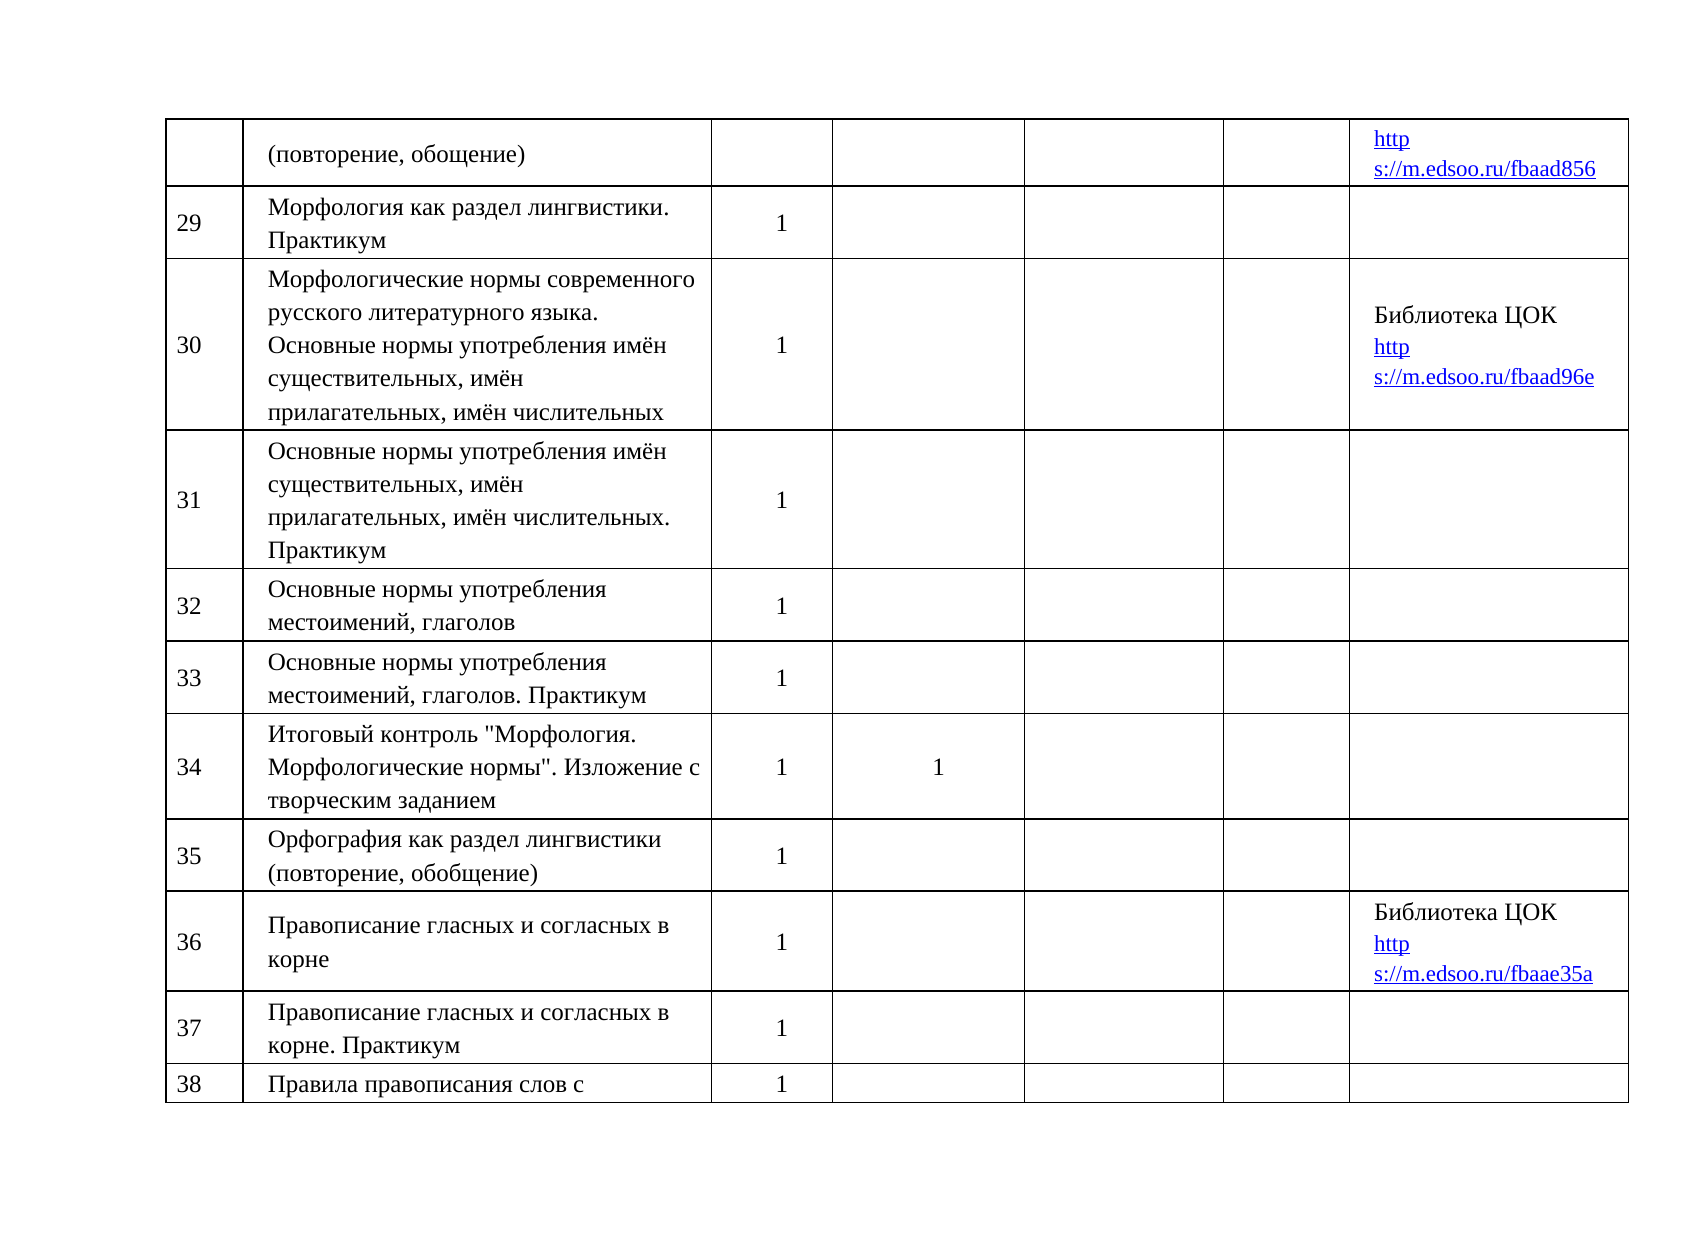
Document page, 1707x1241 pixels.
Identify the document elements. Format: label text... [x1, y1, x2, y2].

table_cell [1350, 431, 1628, 568]
table_cell 1 [712, 714, 832, 818]
table_cell [1025, 569, 1223, 640]
table_cell Морфологические нормы современного русского литературного языка. Основные нормы употребления имён существительных, имён прилагательных, имён числительных [244, 259, 711, 429]
table_cell 1 [712, 259, 832, 429]
table_cell [1350, 187, 1628, 258]
table_cell Основные нормы употребления местоимений, глаголов. Практикум [244, 642, 711, 712]
table_cell 28 [167, 120, 242, 185]
table_cell Морфология как раздел лингвистики. Практикум [244, 187, 711, 258]
table_cell [1224, 431, 1349, 568]
table_cell [1025, 820, 1223, 890]
table_cell [1025, 431, 1223, 568]
table_cell [1025, 992, 1223, 1062]
table_cell 35 [167, 820, 242, 890]
table_cell 37 [167, 992, 242, 1062]
table_cell [1224, 187, 1349, 258]
table_cell 1 [712, 992, 832, 1062]
table_cell 1 [712, 569, 832, 640]
table_cell [1224, 820, 1349, 890]
table_cell [1224, 259, 1349, 429]
table_cell [833, 992, 1024, 1062]
table_cell 1 [712, 120, 832, 185]
table_cell 1 [712, 187, 832, 258]
table_cell [1350, 1064, 1628, 1102]
table_cell [1224, 569, 1349, 640]
table_cell [833, 569, 1024, 640]
table_cell 30 [167, 259, 242, 429]
table_cell [1350, 642, 1628, 712]
table_cell Итоговый контроль "Морфология. Морфологические нормы". Изложение с творческим заданием [244, 714, 711, 818]
table_cell [1025, 642, 1223, 712]
table_cell 1 [712, 892, 832, 990]
table_cell 1 [712, 1064, 832, 1102]
table_cell 31 [167, 431, 242, 568]
table_cell [833, 120, 1024, 185]
table_cell [833, 892, 1024, 990]
table_cell 34 [167, 714, 242, 818]
table_cell 33 [167, 642, 242, 712]
table_cell Правописание гласных и согласных в корне [244, 892, 711, 990]
table_cell 29 [167, 187, 242, 258]
table_cell [1025, 892, 1223, 990]
table_cell Основные нормы употребления местоимений, глаголов [244, 569, 711, 640]
table_cell [833, 820, 1024, 890]
table_cell [1025, 120, 1223, 185]
table_cell [1350, 820, 1628, 890]
table_cell [833, 642, 1024, 712]
table_cell 1 [712, 431, 832, 568]
table_cell [1025, 187, 1223, 258]
table_cell [1025, 714, 1223, 818]
table_cell [1224, 714, 1349, 818]
table_cell [833, 259, 1024, 429]
table_cell [1224, 642, 1349, 712]
table_cell [1025, 259, 1223, 429]
table_cell [833, 431, 1024, 568]
table_cell [833, 1064, 1024, 1102]
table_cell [244, 120, 711, 185]
table_cell [1224, 992, 1349, 1062]
table_cell 36 [167, 892, 242, 990]
table_cell [833, 187, 1024, 258]
table_cell 1 [833, 714, 1024, 818]
table_cell [1224, 892, 1349, 990]
table_cell Основные нормы употребления имён существительных, имён прилагательных, имён числительных. Практикум [244, 431, 711, 568]
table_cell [244, 1064, 711, 1102]
table_cell [1350, 714, 1628, 818]
table_cell 1 [712, 820, 832, 890]
table_cell Орфография как раздел лингвистики (повторение, обобщение) [244, 820, 711, 890]
table_cell [1350, 569, 1628, 640]
table_cell [1224, 120, 1349, 185]
table_cell [1025, 1064, 1223, 1102]
table_cell 1 [712, 642, 832, 712]
table_cell 32 [167, 569, 242, 640]
table_cell Правописание гласных и согласных в корне. Практикум [244, 992, 711, 1062]
table_cell Библиотека ЦОК https://m.edsoo.ru/fbaae35a [1350, 892, 1628, 990]
table_cell 38 [167, 1064, 242, 1102]
table_cell Библиотека ЦОК https://m.edsoo.ru/fbaad96e [1350, 259, 1628, 429]
table_cell [1224, 1064, 1349, 1102]
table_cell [1350, 120, 1628, 185]
table_cell [1350, 992, 1628, 1062]
